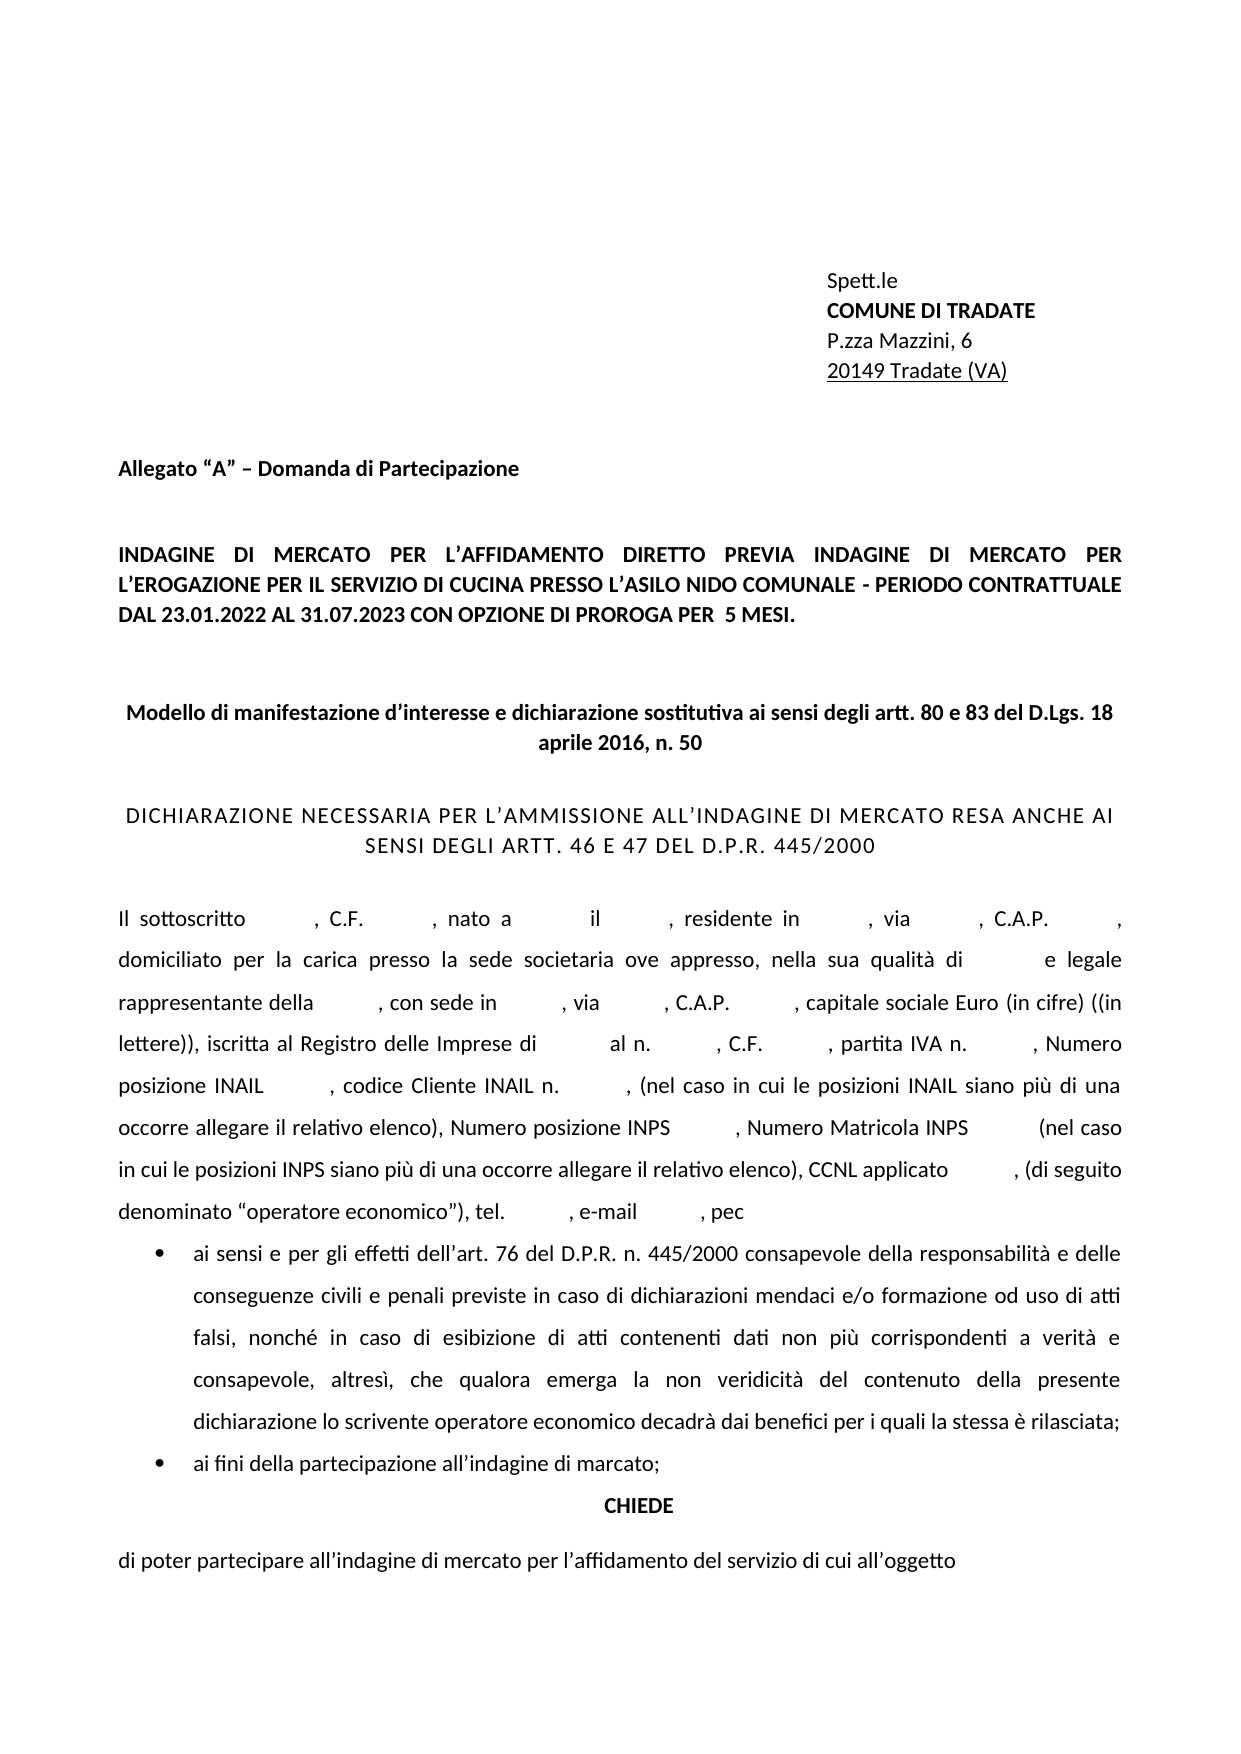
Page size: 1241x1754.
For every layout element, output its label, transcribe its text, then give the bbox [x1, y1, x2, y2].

text CHIEDE [156, 1491, 1122, 1519]
subtitle Modello di manifestazione d’interesse e dichiarazione sostitutiva ai sensi degli artt. 80 e 83 del D.Lgs. 18 aprile 2016, n. 50 [118, 698, 1122, 756]
text Spett.le [753, 266, 1122, 294]
text P.zza Mazzini, 6 [827, 326, 1122, 354]
list ai fini della partecipazione all’indagine di marcato; [156, 1449, 1122, 1477]
text Il sottoscritto , C.F. , nato a il , residente in , via , C.A.P. , domiciliato per la carica presso la sede societaria ove appresso, nella sua qualità di e legale rappresentante della , con sede in , via , C.A.P. , capitale sociale Euro (in cifre) ((in lettere)), iscritta al Registro delle Imprese di al n. , C.F. , partita IVA n. , Numero posizione INAIL , codice Cliente INAIL n. , (nel caso in cui le posizioni INAIL siano più di una occorre allegare il relativo elenco), Numero posizione INPS , Numero Matricola INPS (nel caso in cui le posizioni INPS siano più di una occorre allegare il relativo elenco), CCNL applicato , (di seguito denominato “operatore economico”), tel. , e-mail , pec [118, 904, 1122, 1226]
subtitle Allegato “A” – Domanda di Partecipazione [118, 454, 1122, 482]
text di poter partecipare all’indagine di mercato per l’affidamento del servizio di cui all’oggetto [118, 1546, 1122, 1574]
text COMUNE DI TRADATE [827, 296, 1122, 324]
text INDAGINE DI MERCATO PER L’AFFIDAMENTO DIRETTO PREVIA INDAGINE DI MERCATO PER L’EROGAZIONE per IL SERVIZIO DI CUCINA PRESSO L’ASILO NIDO COMUNALE - PERIODO CONTRATTUALE DAL 23.01.2022 AL 31.07.2023 CON OPZIONE DI PROROGA PER 5 MESI. [118, 540, 1122, 628]
text 20149 Tradate (VA) [827, 356, 1122, 384]
list ai sensi e per gli effetti dell’art. 76 del D.P.R. n. 445/2000 consapevole della responsabilità e delle conseguenze civili e penali previste in caso di dichiarazioni mendaci e/o formazione od uso di atti falsi, nonché in caso di esibizione di atti contenenti dati non più corrispondenti a verità e consapevole, altresì, che qualora emerga la non veridicità del contenuto della presente dichiarazione lo scrivente operatore economico decadrà dai benefici per i quali la stessa è rilasciata; [156, 1239, 1122, 1435]
subtitle DICHIARAZIONE NECESSARIA PER L’AMMISSIONE ALL’INDAGINE DI MERCATO RESA ANCHE AI SENSI DEGLI ARTT. 46 E 47 DEL D.P.R. 445/2000 [118, 801, 1122, 859]
